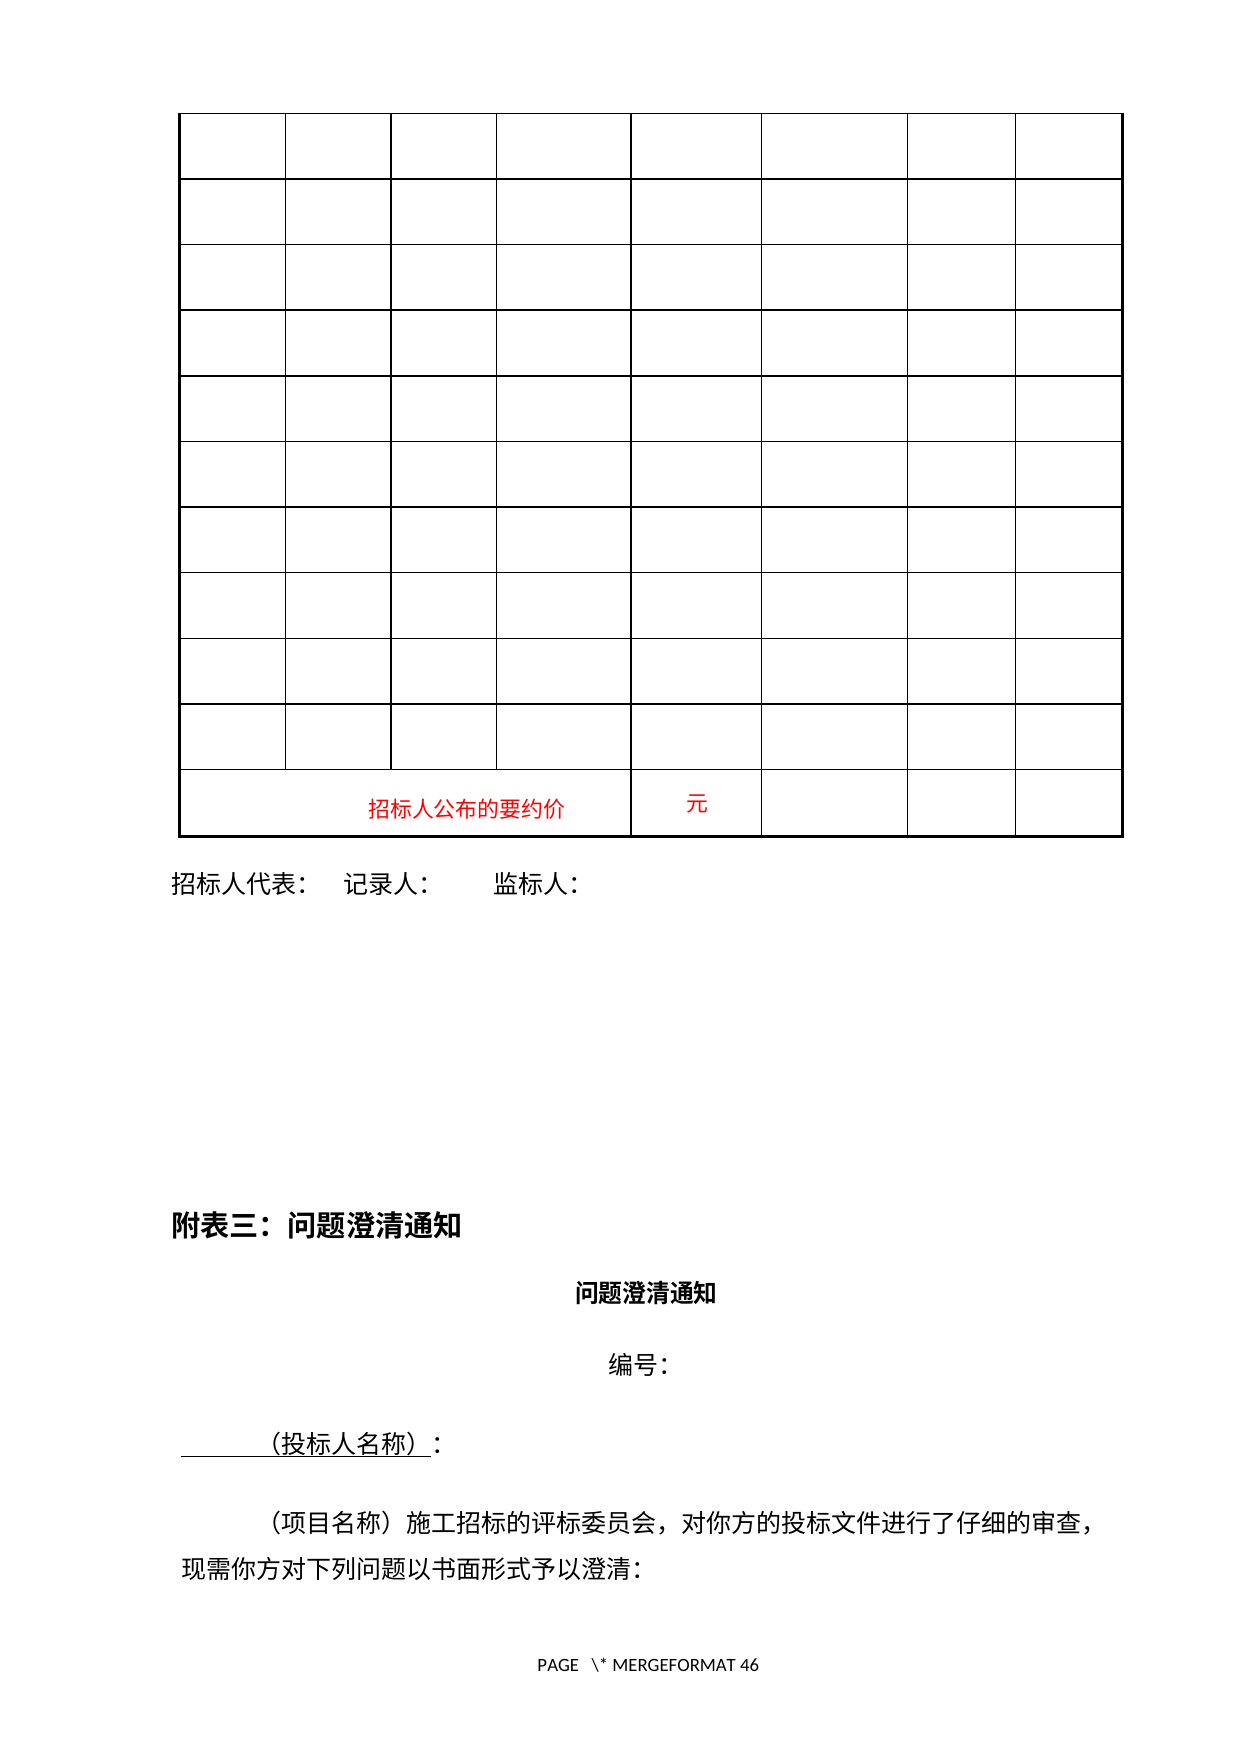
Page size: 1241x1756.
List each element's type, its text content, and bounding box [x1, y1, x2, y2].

table_cell [497, 705, 630, 769]
table_cell [497, 508, 630, 572]
table_cell [286, 377, 390, 441]
table_cell [181, 114, 285, 178]
table_cell [762, 180, 907, 244]
table_cell [392, 442, 496, 506]
table_cell [1016, 245, 1121, 309]
table_cell [392, 705, 496, 769]
table_cell [762, 245, 907, 309]
table_cell [908, 114, 1015, 178]
table_cell [392, 114, 496, 178]
table_cell [1016, 508, 1121, 572]
table_cell [762, 442, 907, 506]
table_cell [1016, 311, 1121, 375]
table_cell [1016, 770, 1121, 835]
table_cell [286, 705, 390, 769]
text 招标人代表： 记录人： 监标人： [171, 865, 1121, 901]
table_cell [181, 180, 285, 244]
table_cell [908, 180, 1015, 244]
table_cell [908, 311, 1015, 375]
table_cell [497, 245, 630, 309]
table_cell [632, 377, 761, 441]
table_cell [762, 573, 907, 637]
table_cell [286, 245, 390, 309]
table_cell 元 [632, 770, 761, 835]
table_cell [497, 114, 630, 178]
table_cell [762, 770, 907, 835]
table_cell [286, 180, 390, 244]
table_cell [392, 245, 496, 309]
table_cell [181, 245, 285, 309]
table_cell [181, 639, 285, 703]
table_cell [1016, 180, 1121, 244]
table_cell [908, 245, 1015, 309]
table_cell [762, 639, 907, 703]
table_cell [632, 180, 761, 244]
text （投标人名称）： [181, 1425, 1119, 1461]
table_cell [181, 442, 285, 506]
table_cell [286, 442, 390, 506]
table_cell [632, 114, 761, 178]
table_cell [632, 311, 761, 375]
table_cell [497, 442, 630, 506]
table_cell [908, 770, 1015, 835]
table_cell [762, 508, 907, 572]
table_cell [181, 508, 285, 572]
table_cell [908, 377, 1015, 441]
table_cell [497, 311, 630, 375]
table_cell [762, 705, 907, 769]
table_cell [286, 311, 390, 375]
table_cell [1016, 573, 1121, 637]
table_cell [908, 573, 1015, 637]
table_cell [497, 377, 630, 441]
text 附表三：问题澄清通知 [171, 1207, 1121, 1244]
table_cell [1016, 442, 1121, 506]
table_cell [1016, 705, 1121, 769]
table_cell 招标人公布的要约价 [181, 770, 630, 835]
table_cell [181, 573, 285, 637]
table_cell [632, 442, 761, 506]
text 问题澄清通知 [171, 1274, 1121, 1310]
table_cell [632, 508, 761, 572]
table_cell [632, 245, 761, 309]
table_cell [497, 639, 630, 703]
table_cell [908, 442, 1015, 506]
table_cell [497, 573, 630, 637]
table_cell [632, 639, 761, 703]
table_cell [392, 377, 496, 441]
table_cell [632, 705, 761, 769]
table_cell [1016, 114, 1121, 178]
text 编号： [171, 1346, 1121, 1382]
table_cell [286, 508, 390, 572]
table_cell [632, 573, 761, 637]
table_cell [908, 705, 1015, 769]
table_cell [392, 180, 496, 244]
text （项目名称）施工招标的评标委员会，对你方的投标文件进行了仔细的审查，现需你方对下列问题以书面形式予以澄清： [181, 1503, 1119, 1585]
table_cell [762, 377, 907, 441]
table_cell [181, 311, 285, 375]
table_cell [1016, 377, 1121, 441]
table_cell [908, 508, 1015, 572]
table_cell [286, 573, 390, 637]
table_cell [392, 311, 496, 375]
table_cell [286, 114, 390, 178]
table_cell [908, 639, 1015, 703]
table_cell [181, 377, 285, 441]
table_cell [392, 573, 496, 637]
table_cell [1016, 639, 1121, 703]
table_cell [392, 639, 496, 703]
table_cell [762, 114, 907, 178]
table_cell [392, 508, 496, 572]
table_cell [181, 705, 285, 769]
table_cell [286, 639, 390, 703]
table_cell [497, 180, 630, 244]
table_cell [762, 311, 907, 375]
